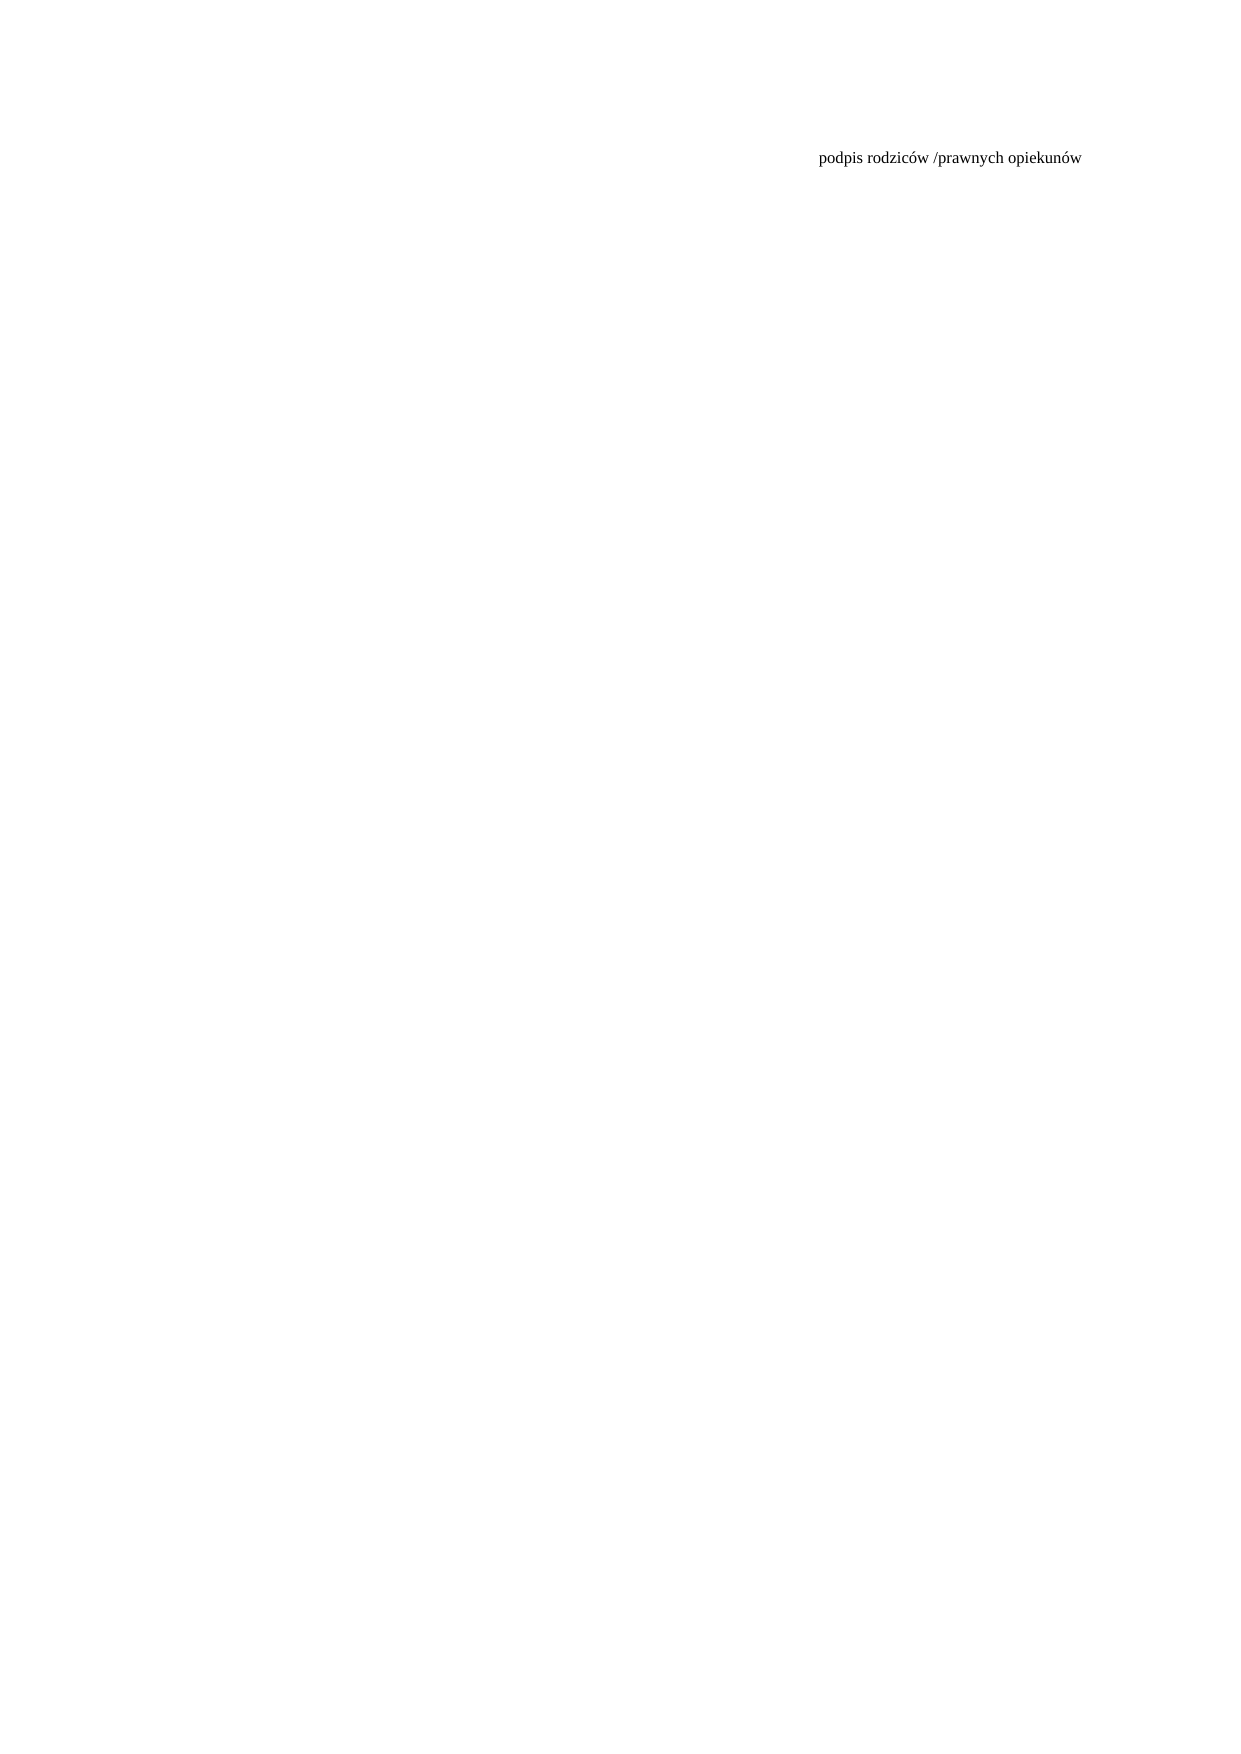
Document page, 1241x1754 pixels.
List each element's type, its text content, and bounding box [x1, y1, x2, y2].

text podpis rodziców /prawnych opiekunów [148, 148, 1093, 167]
